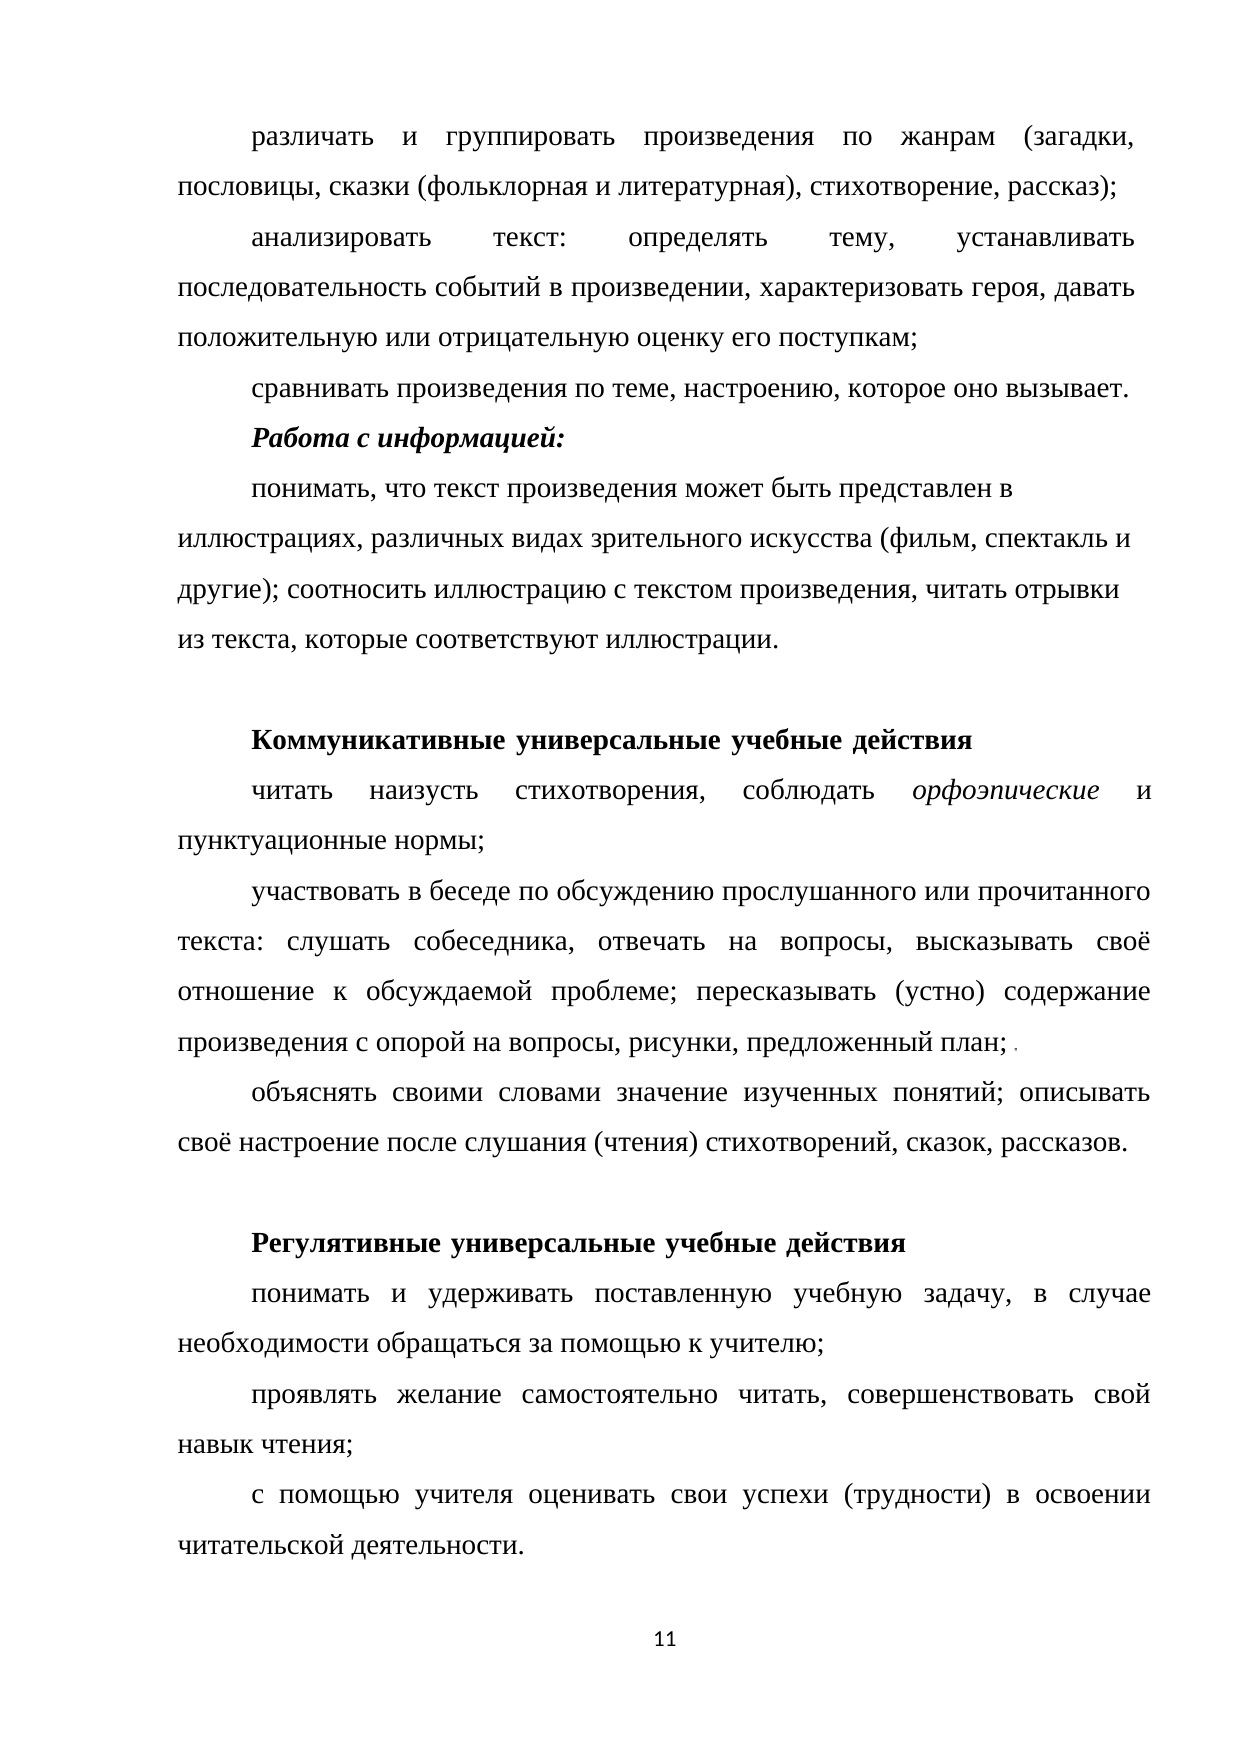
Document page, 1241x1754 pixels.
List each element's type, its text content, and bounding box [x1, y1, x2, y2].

text объяснять своими словами значение изученных понятий; описывать своё настроение после слушания (чтения) стихотворений, сказок, рассказов. [177, 1074, 1152, 1158]
text анализировать текст: определять тему, устанавливать последовательность событий в произведении, характеризовать героя, давать положительную или отрицательную оценку его поступкам; [177, 219, 1136, 353]
text участвовать в беседе по обсуждению прослушанного или прочитанного текста: слушать собеседника, отвечать на вопросы, высказывать своё отношение к обсуждаемой проблеме; пересказывать (устно) содержание произведения с опорой на вопросы, рисунки, предложенный план; [177, 873, 1152, 1057]
text Работа с информацией: [177, 420, 1136, 453]
text понимать, что текст произведения может быть представлен в иллюстрациях, различных видах зрительного искусства (фильм, спектакль и другие); соотносить иллюстрацию с текстом произведения, читать отрывки из текста, которые соответствуют иллюстрации. [177, 470, 1152, 655]
text Регулятивные универсальные учебные действия [177, 1225, 1136, 1258]
text проявлять желание самостоятельно читать, совершенствовать свой навык чтения; [177, 1376, 1152, 1460]
text читать наизусть стихотворения, соблюдать орфоэпические и пунктуационные нормы; [177, 772, 1152, 856]
text сравнивать произведения по теме, настроению, которое оно вызывает. [177, 370, 1136, 403]
text понимать и удерживать поставленную учебную задачу, в случае необходимости обращаться за помощью к учителю; [177, 1275, 1152, 1359]
text различать и группировать произведения по жанрам (загадки, пословицы, сказки (фольклорная и литературная), стихотворение, рассказ); [177, 118, 1136, 202]
text с помощью учителя оценивать свои успехи (трудности) в освоении читательской деятельности. [177, 1477, 1152, 1560]
text Коммуникативные универсальные учебные действия [177, 722, 1135, 755]
